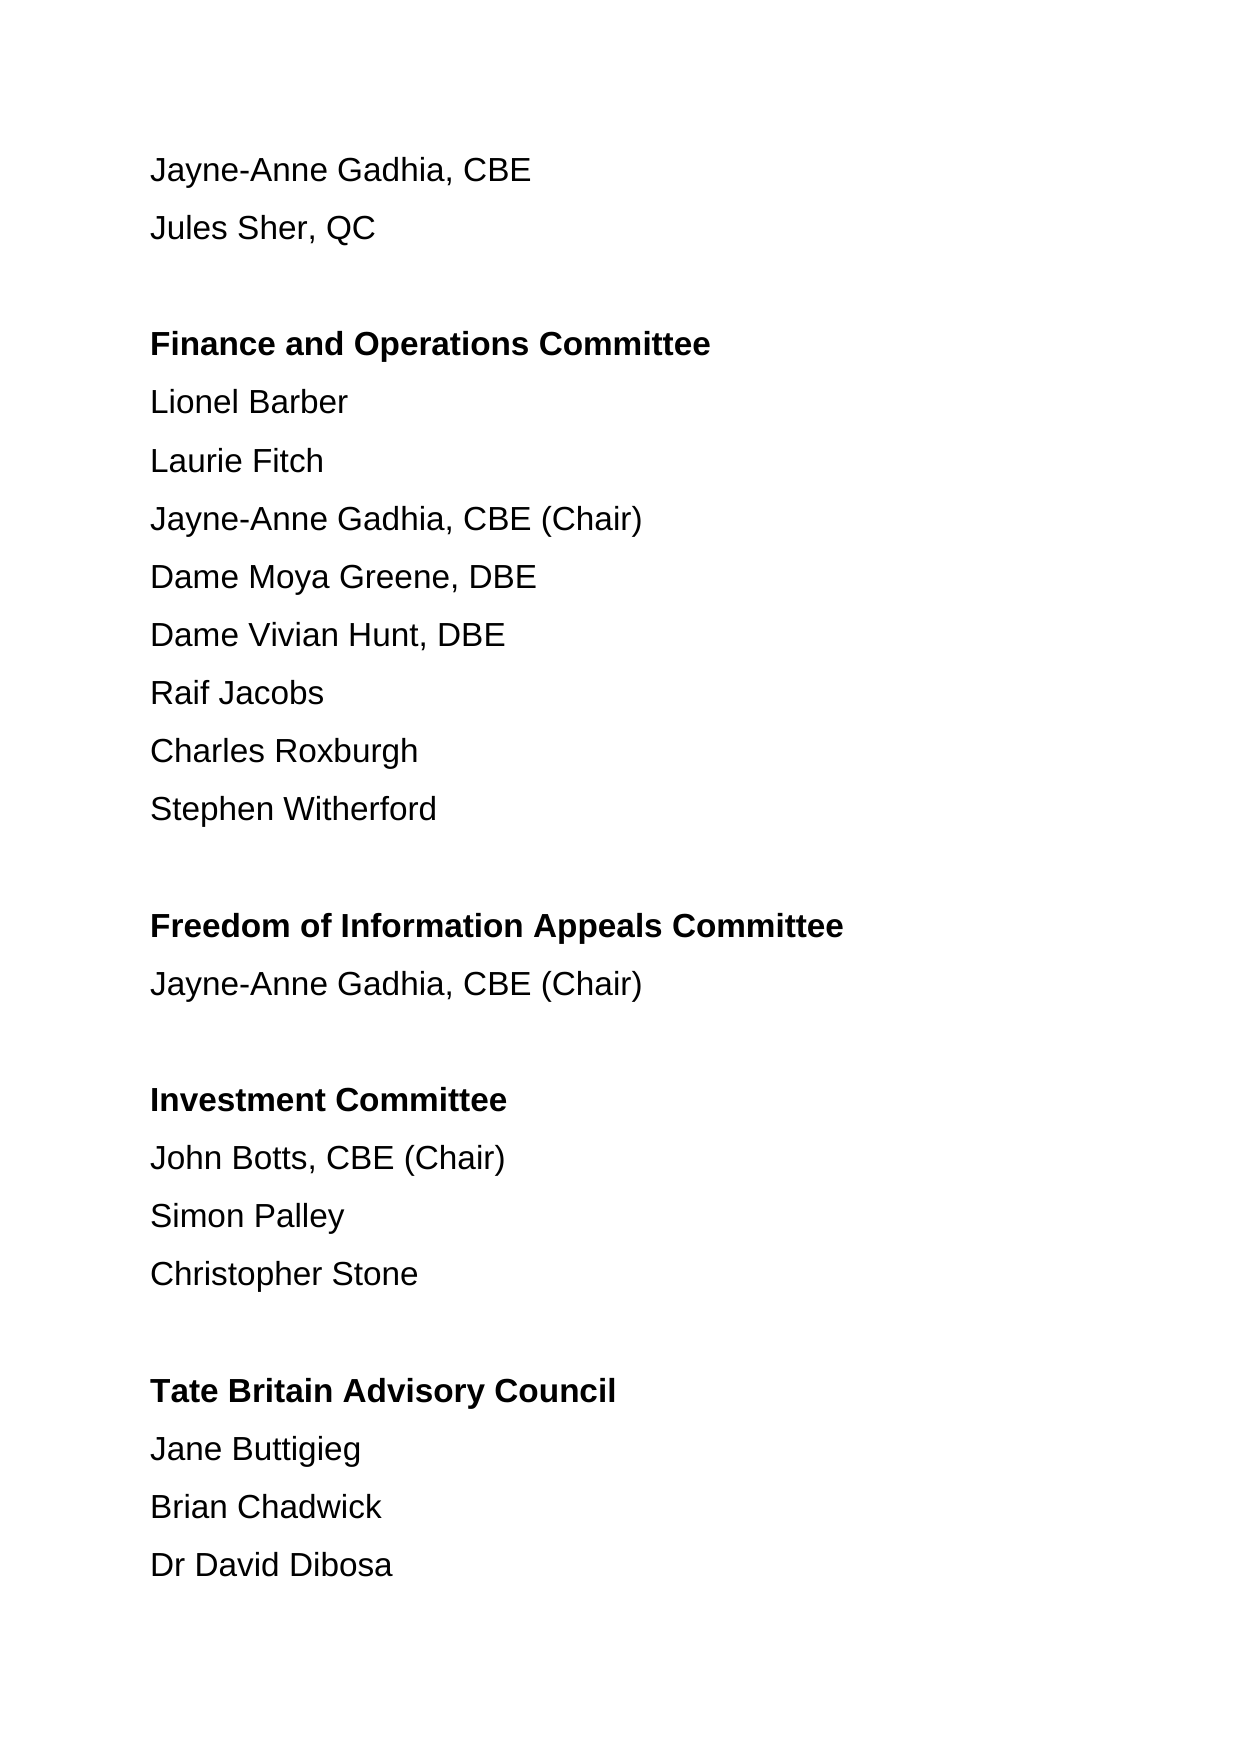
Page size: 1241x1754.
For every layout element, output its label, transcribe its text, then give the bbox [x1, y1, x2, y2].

text Jules Sher, QC [150, 208, 1090, 247]
text Brian Chadwick [150, 1487, 1090, 1525]
text Tate Britain Advisory Council [150, 1371, 1090, 1409]
text Freedom of Information Appeals Committee [150, 906, 1090, 944]
text Stephen Witherford [150, 789, 1090, 828]
text Investment Committee [150, 1080, 1090, 1118]
text Finance and Operations Committee [150, 324, 1090, 363]
text Raif Jacobs [150, 673, 1090, 712]
text Lionel Barber [150, 382, 1090, 421]
text John Botts, CBE (Chair) [150, 1138, 1090, 1177]
text Dame Vivian Hunt, DBE [150, 615, 1090, 653]
text Simon Palley [150, 1196, 1090, 1235]
text Jayne-Anne Gadhia, CBE (Chair) [150, 499, 1090, 537]
text Dr David Dibosa [150, 1545, 1090, 1583]
text Jane Buttigieg [150, 1429, 1090, 1467]
text Dame Moya Greene, DBE [150, 557, 1090, 595]
text Laurie Fitch [150, 441, 1090, 479]
text Christopher Stone [150, 1254, 1090, 1293]
text Charles Roxburgh [150, 731, 1090, 770]
text Jayne-Anne Gadhia, CBE [150, 150, 1090, 188]
text Jayne-Anne Gadhia, CBE (Chair) [150, 964, 1090, 1002]
